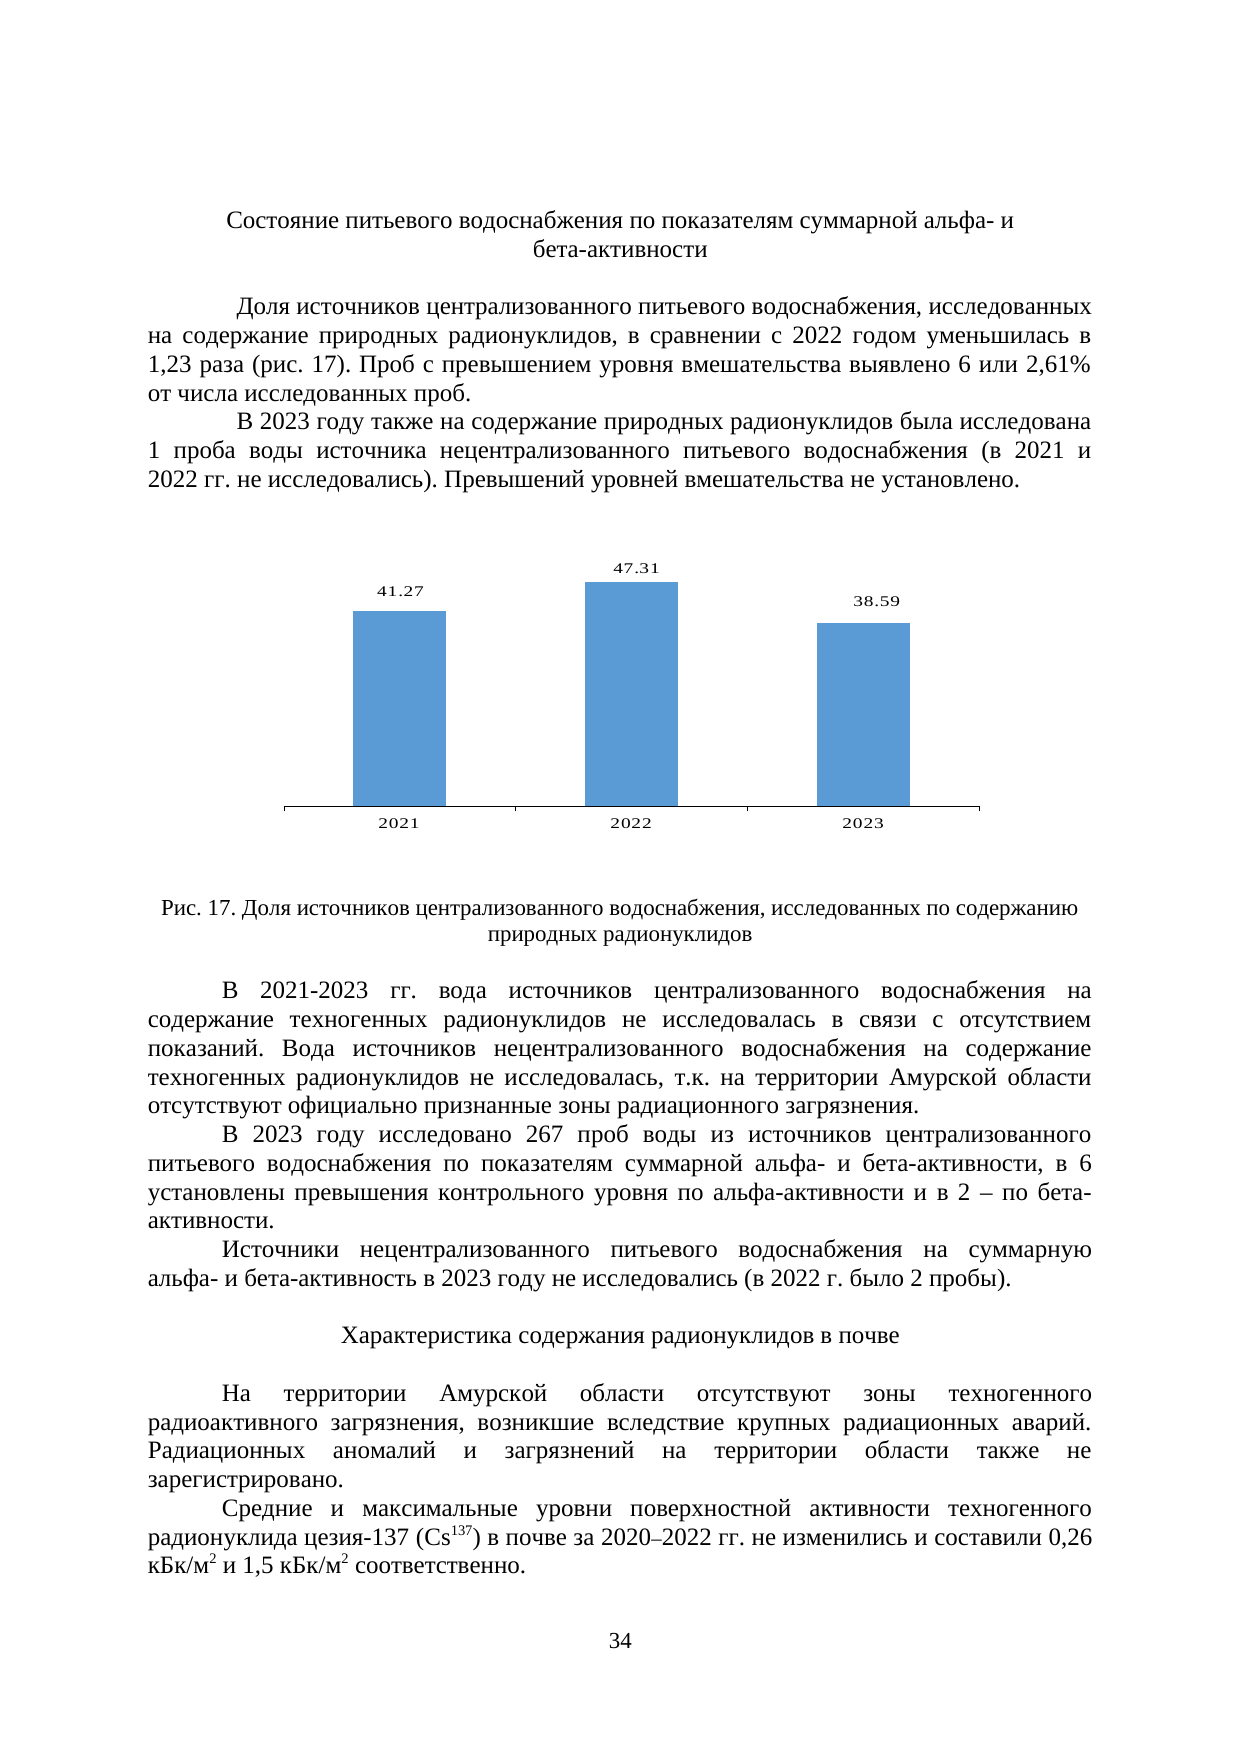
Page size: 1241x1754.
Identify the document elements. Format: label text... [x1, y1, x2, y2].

text В 2023 году исследовано 267 проб воды из источников централизованного питьевого водоснабжения по показателям суммарной альфа- и бета-активности, в 6 установлены превышения контрольного уровня по альфа-активности и в 2 – по бета-активности. [148, 1119, 1092, 1234]
text На территории Амурской области отсутствуют зоны техногенного радиоактивного загрязнения, возникшие вследствие крупных радиационных аварий. Радиационных аномалий и загрязнений на территории области также не зарегистрировано. [148, 1378, 1092, 1493]
text Характеристика содержания радионуклидов в почве [148, 1320, 1092, 1349]
text Источники нецентрализованного питьевого водоснабжения на суммарную альфа- и бета-активность в 2023 году не исследовались (в 2022 г. было 2 пробы). [148, 1234, 1092, 1292]
text бета-активности [148, 234, 1092, 263]
text Доля источников централизованного питьевого водоснабжения, исследованных на содержание природных радионуклидов, в сравнении с 2022 годом уменьшилась в 1,23 раза (рис. 17). Проб с превышением уровня вмешательства выявлено 6 или 2,61% от числа исследованных проб. [148, 291, 1092, 406]
text В 2021-2023 гг. вода источников централизованного водоснабжения на содержание техногенных радионуклидов не исследовалась в связи с отсутствием показаний. Вода источников нецентрализованного водоснабжения на содержание техногенных радионуклидов не исследовалась, т.к. на территории Амурской области отсутствуют официально признанные зоны радиационного загрязнения. [148, 975, 1092, 1119]
text Средние и максимальные уровни поверхностной активности техногенного радионуклида цезия-137 (Cs137) в почве за 2020–2022 гг. не изменились и составили 0,26 кБк/м2 и 1,5 кБк/м2 соответственно. [148, 1493, 1092, 1579]
text В 2023 году также на содержание природных радионуклидов была исследована 1 проба воды источника нецентрализованного питьевого водоснабжения (в 2021 и 2022 гг. не исследовались). Превышений уровней вмешательства не установлено. [148, 406, 1092, 493]
text Состояние питьевого водоснабжения по показателям суммарной альфа- и [148, 205, 1092, 234]
text Рис. 17. Доля источников централизованного водоснабжения, исследованных по содержанию природных радионуклидов [148, 894, 1092, 947]
